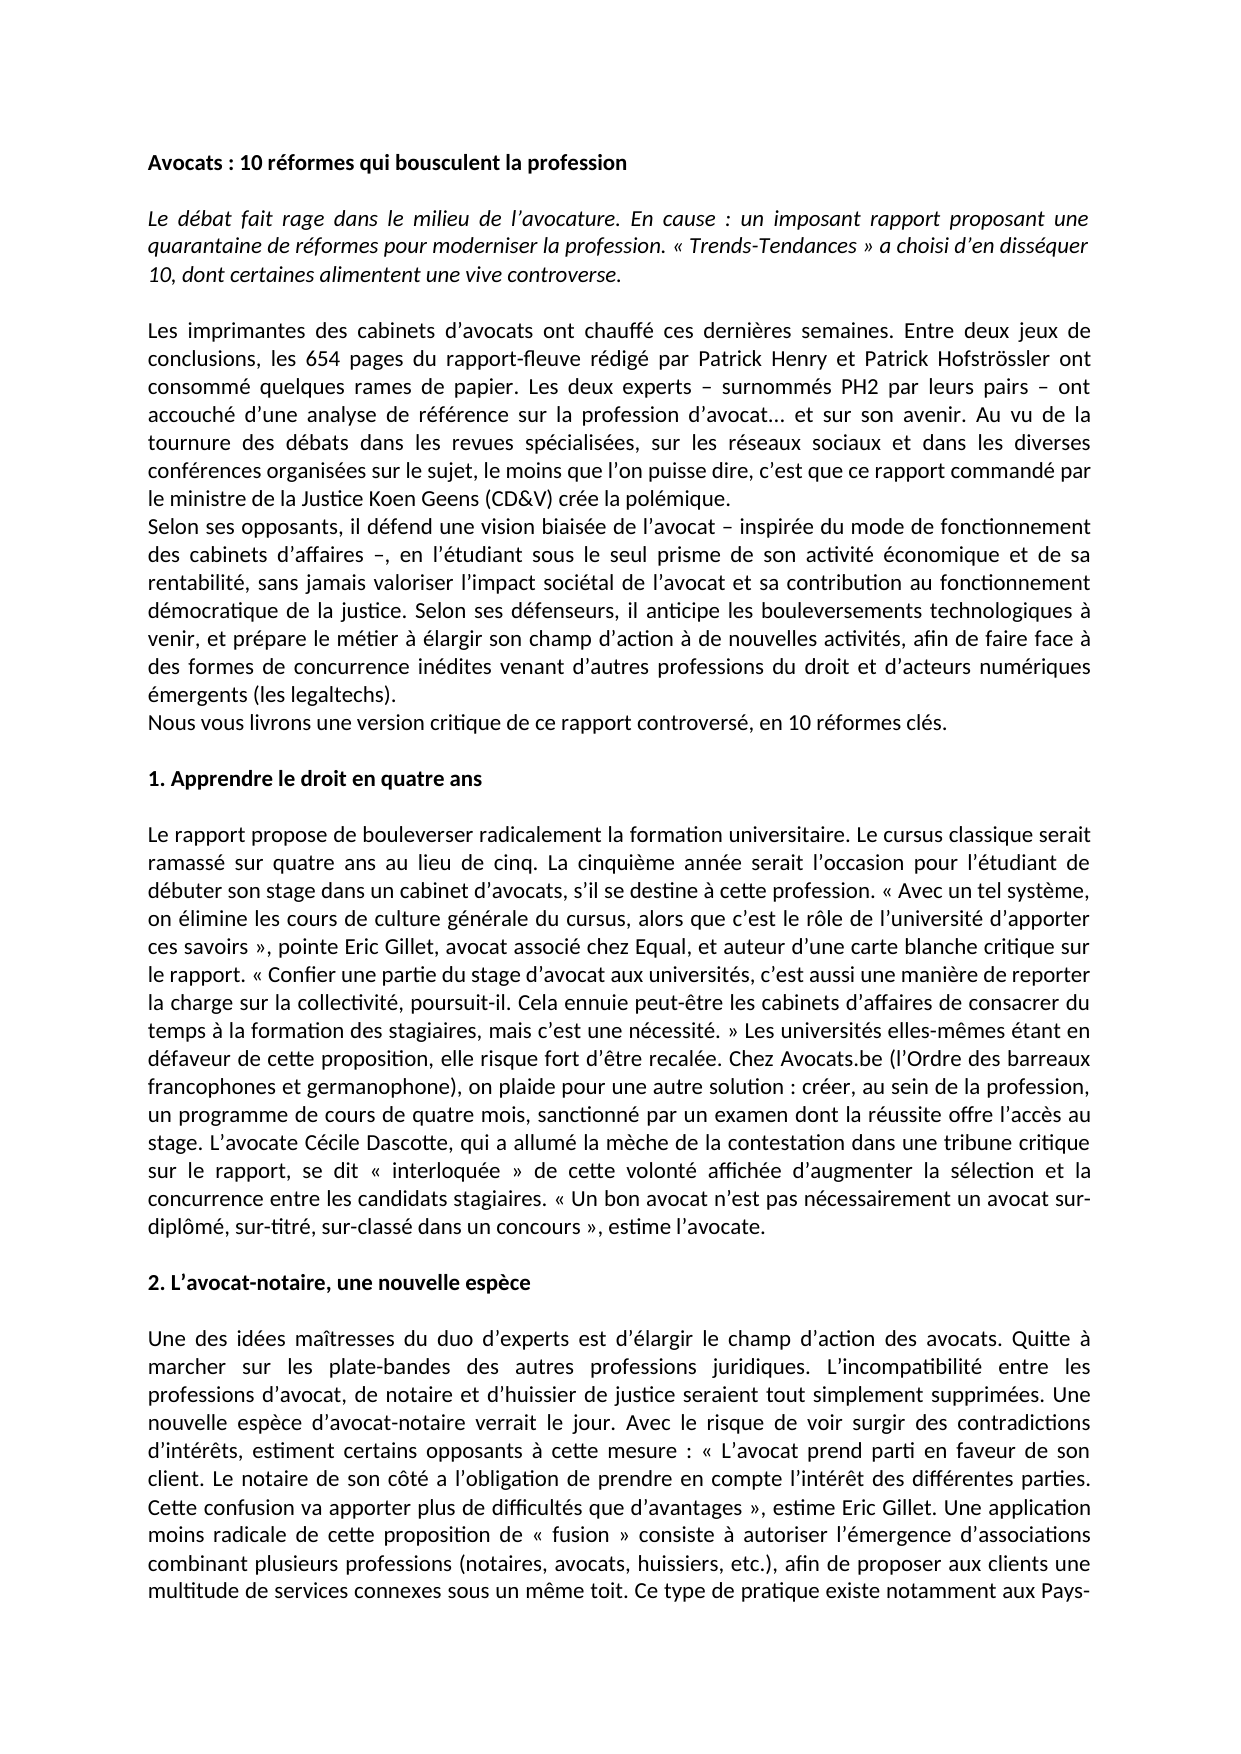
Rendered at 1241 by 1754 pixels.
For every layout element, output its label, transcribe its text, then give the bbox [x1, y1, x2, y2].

text Le rapport propose de bouleverser radicalement la formation universitaire. Le cursus classique serait ramassé sur quatre ans au lieu de cinq. La cinquième année serait l’occasion pour l’étudiant de débuter son stage dans un cabinet d’avocats, s’il se destine à cette profession. « Avec un tel système, on élimine les cours de culture générale du cursus, alors que c’est le rôle de l’université d’apporter ces savoirs », pointe Eric Gillet, avocat associé chez Equal, et auteur d’une carte blanche critique sur le rapport. « Confier une partie du stage d’avocat aux universités, c’est aussi une manière de reporter la charge sur la collectivité, poursuit-il. Cela ennuie peut-être les cabinets d’affaires de consacrer du temps à la formation des stagiaires, mais c’est une nécessité. » Les universités elles-mêmes étant en défaveur de cette proposition, elle risque fort d’être recalée. Chez Avocats.be (l’Ordre des barreaux francophones et germanophone), on plaide pour une autre solution : créer, au sein de la profession, un programme de cours de quatre mois, sanctionné par un examen dont la réussite offre l’accès au stage. L’avocate Cécile Dascotte, qui a allumé la mèche de la contestation dans une tribune critique sur le rapport, se dit « interloquée » de cette volonté affichée d’augmenter la sélection et la concurrence entre les candidats stagiaires. « Un bon avocat n’est pas nécessairement un avocat sur-diplômé, sur-titré, sur-classé dans un concours », estime l’avocate. [148, 820, 1093, 1240]
text Les imprimantes des cabinets d’avocats ont chauffé ces dernières semaines. Entre deux jeux de conclusions, les 654 pages du rapport-fleuve rédigé par Patrick Henry et Patrick Hofströssler ont consommé quelques rames de papier. Les deux experts – surnommés PH2 par leurs pairs – ont accouché d’une analyse de référence sur la profession d’avocat... et sur son avenir. Au vu de la tournure des débats dans les revues spécialisées, sur les réseaux sociaux et dans les diverses conférences organisées sur le sujet, le moins que l’on puisse dire, c’est que ce rapport commandé par le ministre de la Justice Koen Geens (CD&V) crée la polémique. [148, 316, 1093, 512]
text 1. Apprendre le droit en quatre ans [148, 764, 1093, 792]
text 2. L’avocat-notaire, une nouvelle espèce [148, 1268, 1093, 1296]
text Avocats : 10 réformes qui bousculent la profession [148, 148, 1093, 176]
text Nous vous livrons une version critique de ce rapport controversé, en 10 réformes clés. [148, 708, 1093, 736]
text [148, 1324, 1093, 1605]
text Le débat fait rage dans le milieu de l’avocature. En cause : un imposant rapport proposant une quarantaine de réformes pour moderniser la profession. « Trends-Tendances » a choisi d’en disséquer 10, dont certaines alimentent une vive controverse. [148, 204, 1093, 288]
text Selon ses opposants, il défend une vision biaisée de l’avocat – inspirée du mode de fonctionnement des cabinets d’affaires –, en l’étudiant sous le seul prisme de son activité économique et de sa rentabilité, sans jamais valoriser l’impact sociétal de l’avocat et sa contribution au fonctionnement démocratique de la justice. Selon ses défenseurs, il anticipe les bouleversements technologiques à venir, et prépare le métier à élargir son champ d’action à de nouvelles activités, afin de faire face à des formes de concurrence inédites venant d’autres professions du droit et d’acteurs numériques émergents (les legaltechs). [148, 512, 1093, 708]
